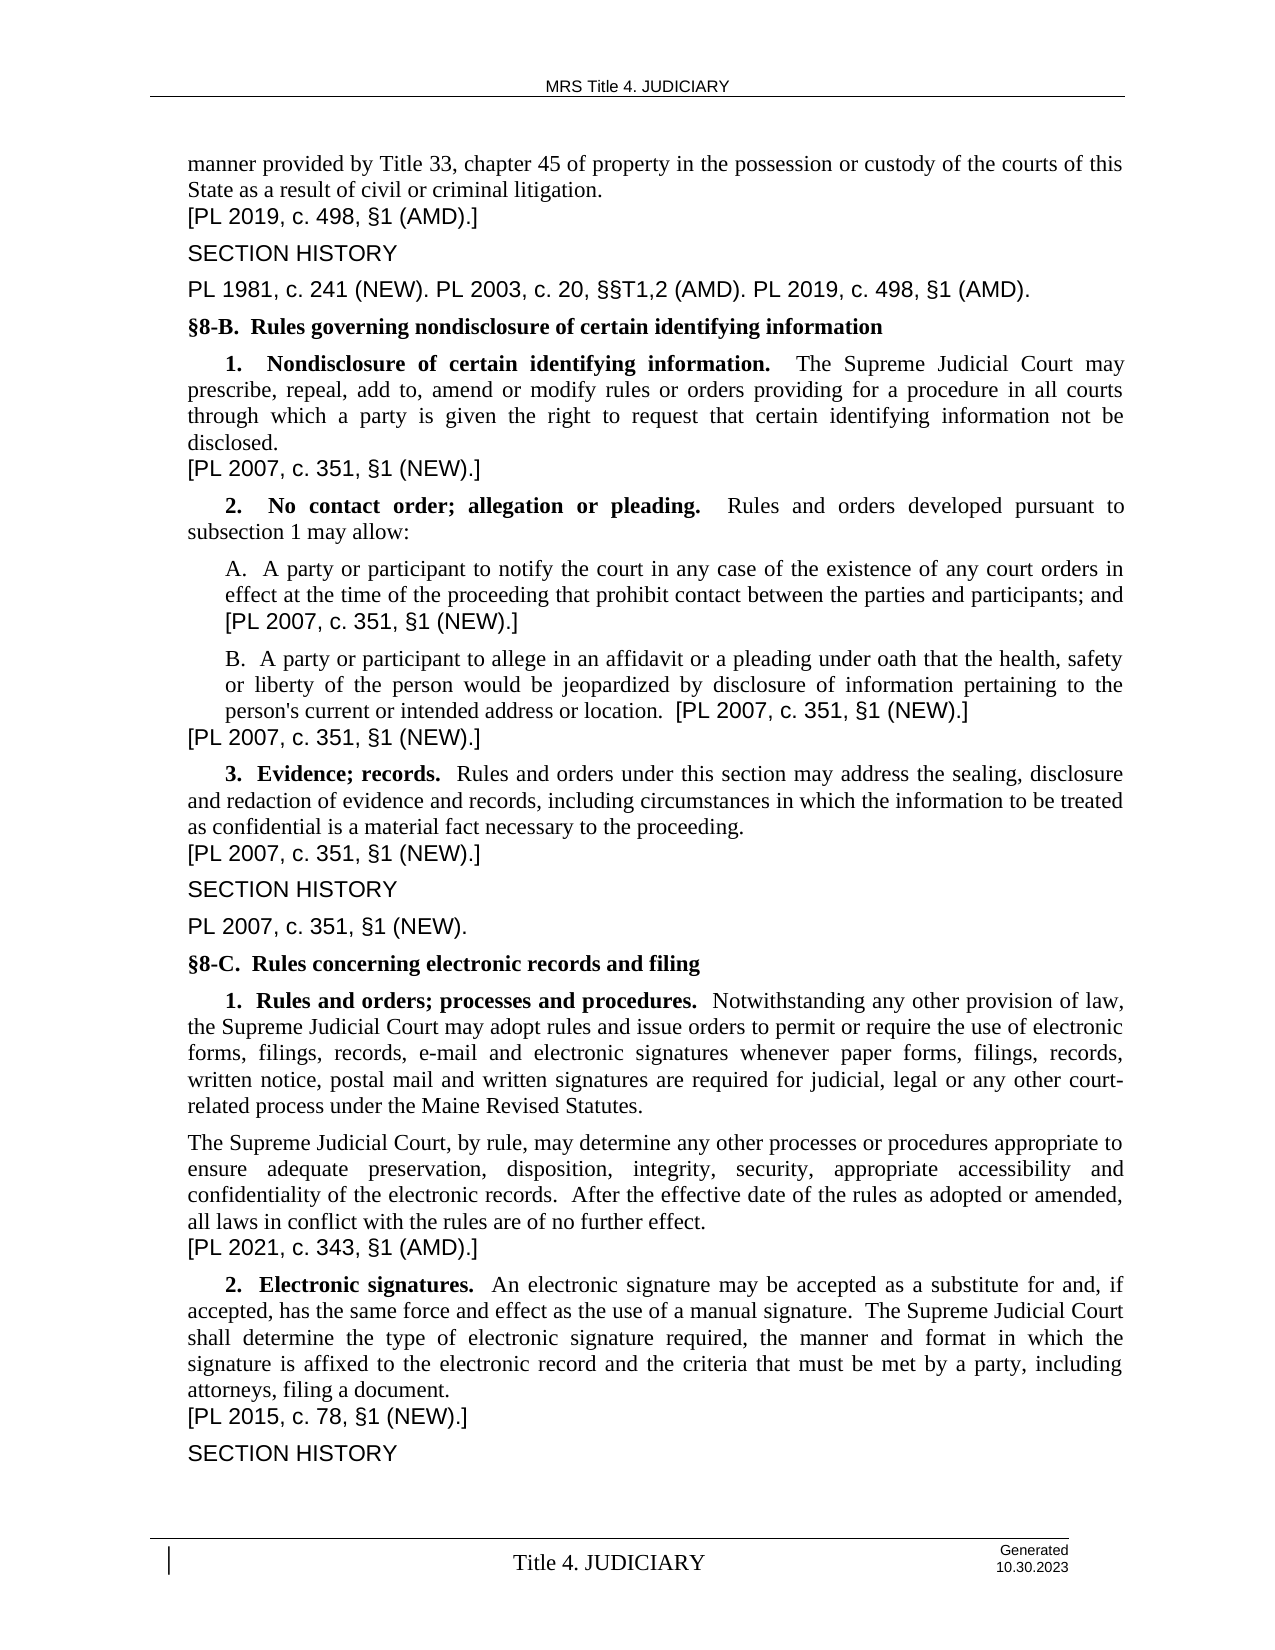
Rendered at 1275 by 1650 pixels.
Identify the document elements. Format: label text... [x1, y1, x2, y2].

text [PL 2021, c. 343, §1 (AMD).] [187, 1234, 1125, 1261]
text PL 1981, c. 241 (NEW). PL 2003, c. 20, §§T1,2 (AMD). PL 2019, c. 498, §1 (AMD). [187, 276, 1125, 303]
text 1. Rules and orders; processes and procedures. Notwithstanding any other provision of law, the Supreme Judicial Court may adopt rules and issue orders to permit or require the use of electronic forms, filings, records, e-mail and electronic signatures whenever paper forms, filings, records, written notice, postal mail and written signatures are required for judicial, legal or any other court-related process under the Maine Revised Statutes. [187, 987, 1125, 1118]
text A. A party or participant to notify the court in any case of the existence of any court orders in effect at the time of the proceeding that prohibit contact between the parties and participants; and [PL 2007, c. 351, §1 (NEW).] [225, 555, 1125, 634]
text §8-B. Rules governing nondisclosure of certain identifying information [187, 313, 1125, 339]
text 3. Evidence; records. Rules and orders under this section may address the sealing, disclosure and redaction of evidence and records, including circumstances in which the information to be treated as confidential is a material fact necessary to the proceeding. [187, 761, 1125, 839]
text SECTION HISTORY [187, 239, 1125, 266]
text [PL 2019, c. 498, §1 (AMD).] [187, 203, 1125, 229]
text [PL 2007, c. 351, §1 (NEW).] [187, 724, 1125, 750]
text [PL 2007, c. 351, §1 (NEW).] [187, 455, 1125, 482]
text §8-C. Rules concerning electronic records and filing [187, 950, 1125, 976]
text [PL 2015, c. 78, §1 (NEW).] [187, 1403, 1125, 1429]
text 2. Electronic signatures. An electronic signature may be accepted as a substitute for and, if accepted, has the same force and effect as the use of a manual signature. The Supreme Judicial Court shall determine the type of electronic signature required, the manner and format in which the signature is affixed to the electronic record and the criteria that must be met by a party, including attorneys, filing a document. [187, 1271, 1125, 1403]
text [187, 150, 1125, 203]
text B. A party or participant to allege in an affidavit or a pleading under oath that the health, safety or liberty of the person would be jeopardized by disclosure of information pertaining to the person's current or intended address or location. [PL 2007, c. 351, §1 (NEW).] [225, 644, 1125, 724]
text SECTION HISTORY [187, 1439, 1125, 1466]
text PL 2007, c. 351, §1 (NEW). [187, 913, 1125, 939]
text SECTION HISTORY [187, 876, 1125, 903]
text The Supreme Judicial Court, by rule, may determine any other processes or procedures appropriate to ensure adequate preservation, disposition, integrity, security, appropriate accessibility and confidentiality of the electronic records. After the effective date of the rules as adopted or amended, all laws in conflict with the rules are of no further effect. [187, 1129, 1125, 1234]
text 1. Nondisclosure of certain identifying information. The Supreme Judicial Court may prescribe, repeal, add to, amend or modify rules or orders providing for a procedure in all courts through which a party is given the right to request that certain identifying information not be disclosed. [187, 350, 1125, 455]
text 2. No contact order; allegation or pleading. Rules and orders developed pursuant to subsection 1 may allow: [187, 492, 1125, 545]
text [PL 2007, c. 351, §1 (NEW).] [187, 839, 1125, 866]
